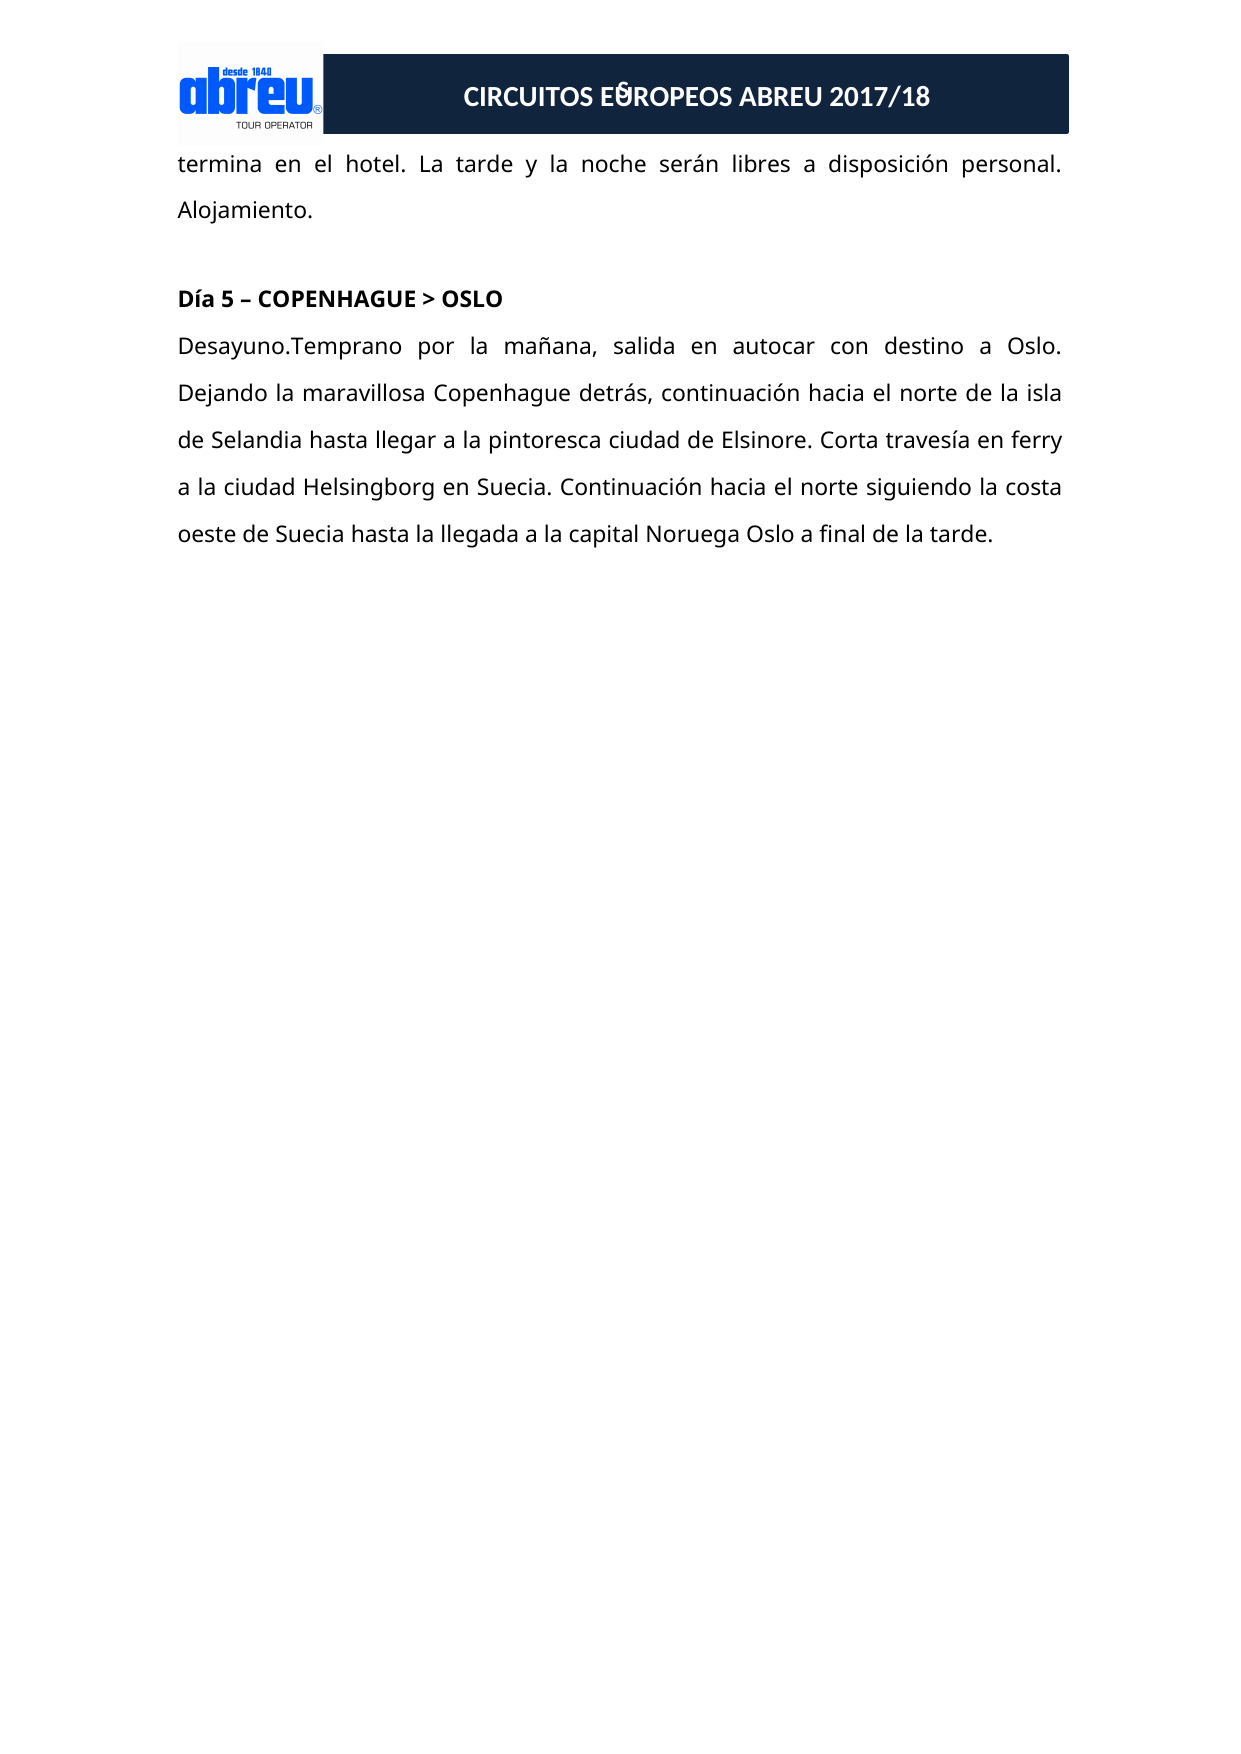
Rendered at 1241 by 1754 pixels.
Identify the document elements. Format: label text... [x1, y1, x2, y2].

text Día 5 – COPENHAGUE > OSLO [177, 283, 1063, 314]
picture [178, 42, 324, 146]
text Desayuno.Temprano por la mañana, salida en autocar con destino a Oslo. Dejando la maravillosa Copenhague detrás, continuación hacia el norte de la isla de Selandia hasta llegar a la pintoresca ciudad de Elsinore. Corta travesía en ferry a la ciudad Helsingborg en Suecia. Continuación hacia el norte siguiendo la costa oeste de Suecia hasta la llegada a la capital Noruega Oslo a final de la tarde. [177, 330, 1063, 549]
